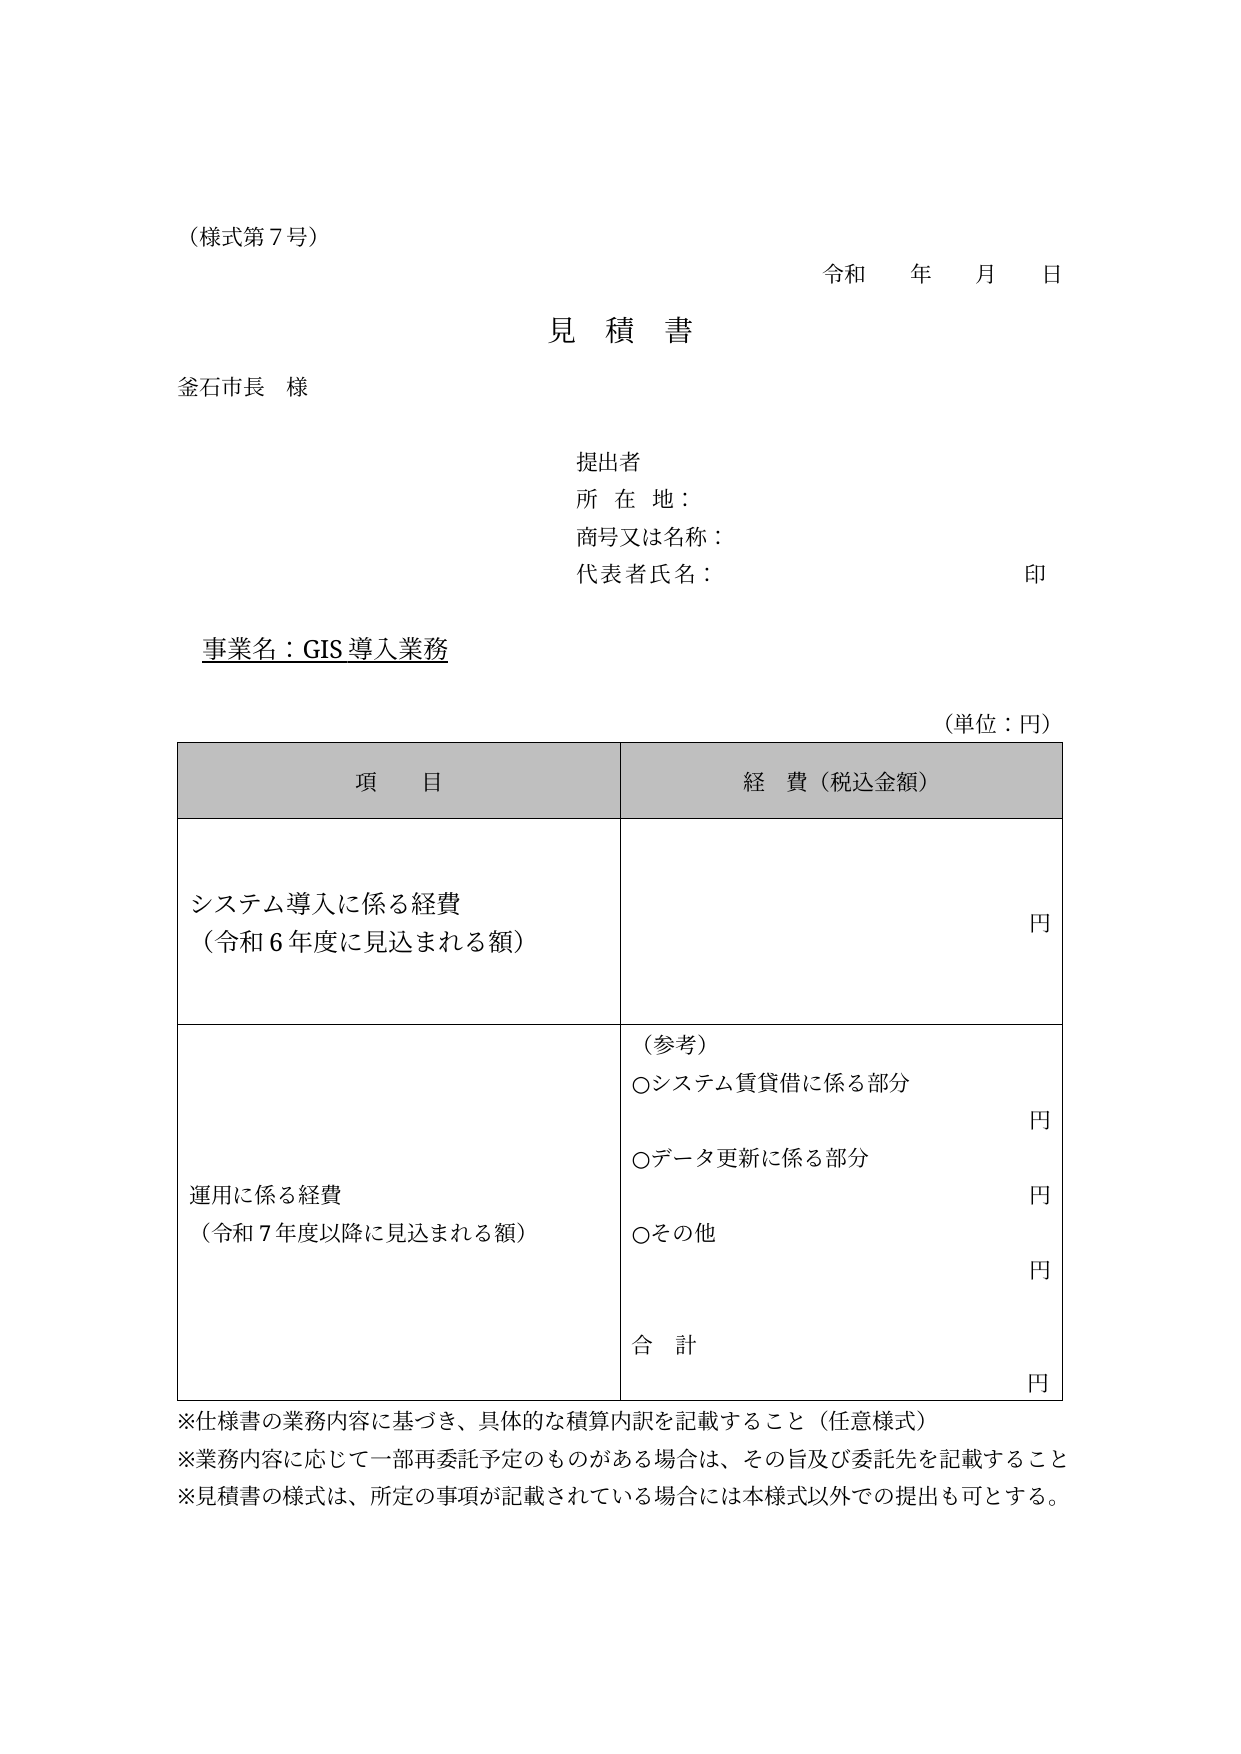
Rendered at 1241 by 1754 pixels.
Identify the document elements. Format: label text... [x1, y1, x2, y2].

text 令和 年 月 日 [177, 254, 1063, 292]
text 事業名：GIS導入業務 [177, 629, 1063, 667]
text 所在地： [576, 479, 1063, 517]
table_header 経 費（税込金額） [621, 743, 1062, 818]
table_cell システム導入に係る経費 （令和6年度に見込まれる額） [178, 819, 620, 1024]
text 釜石市長 様 [177, 367, 1063, 404]
text 提出者 [576, 442, 1063, 479]
text ※仕様書の業務内容に基づき、具体的な積算内訳を記載すること（任意様式） [177, 1401, 1063, 1439]
text ※業務内容に応じて一部再委託予定のものがある場合は、その旨及び委託先を記載すること [177, 1439, 1092, 1476]
table_header 項 目 [178, 743, 620, 818]
text （様式第７号） [177, 217, 1063, 254]
text ※見積書の様式は、所定の事項が記載されている場合には本様式以外での提出も可とする。 [177, 1476, 1078, 1514]
text 代表者氏名： 印 [576, 554, 1063, 592]
text 商号又は名称： [576, 517, 1063, 554]
table_cell 円 [621, 819, 1062, 1024]
table_cell 運用に係る経費 （令和7年度以降に見込まれる額） [178, 1025, 620, 1400]
table_cell （参考） ○システム賃貸借に係る部分 円 ○データ更新に係る部分 円 ○その他 円 合 計 円 [621, 1025, 1062, 1400]
text （単位：円） [177, 704, 1063, 742]
text 見 積 書 [177, 292, 1063, 367]
